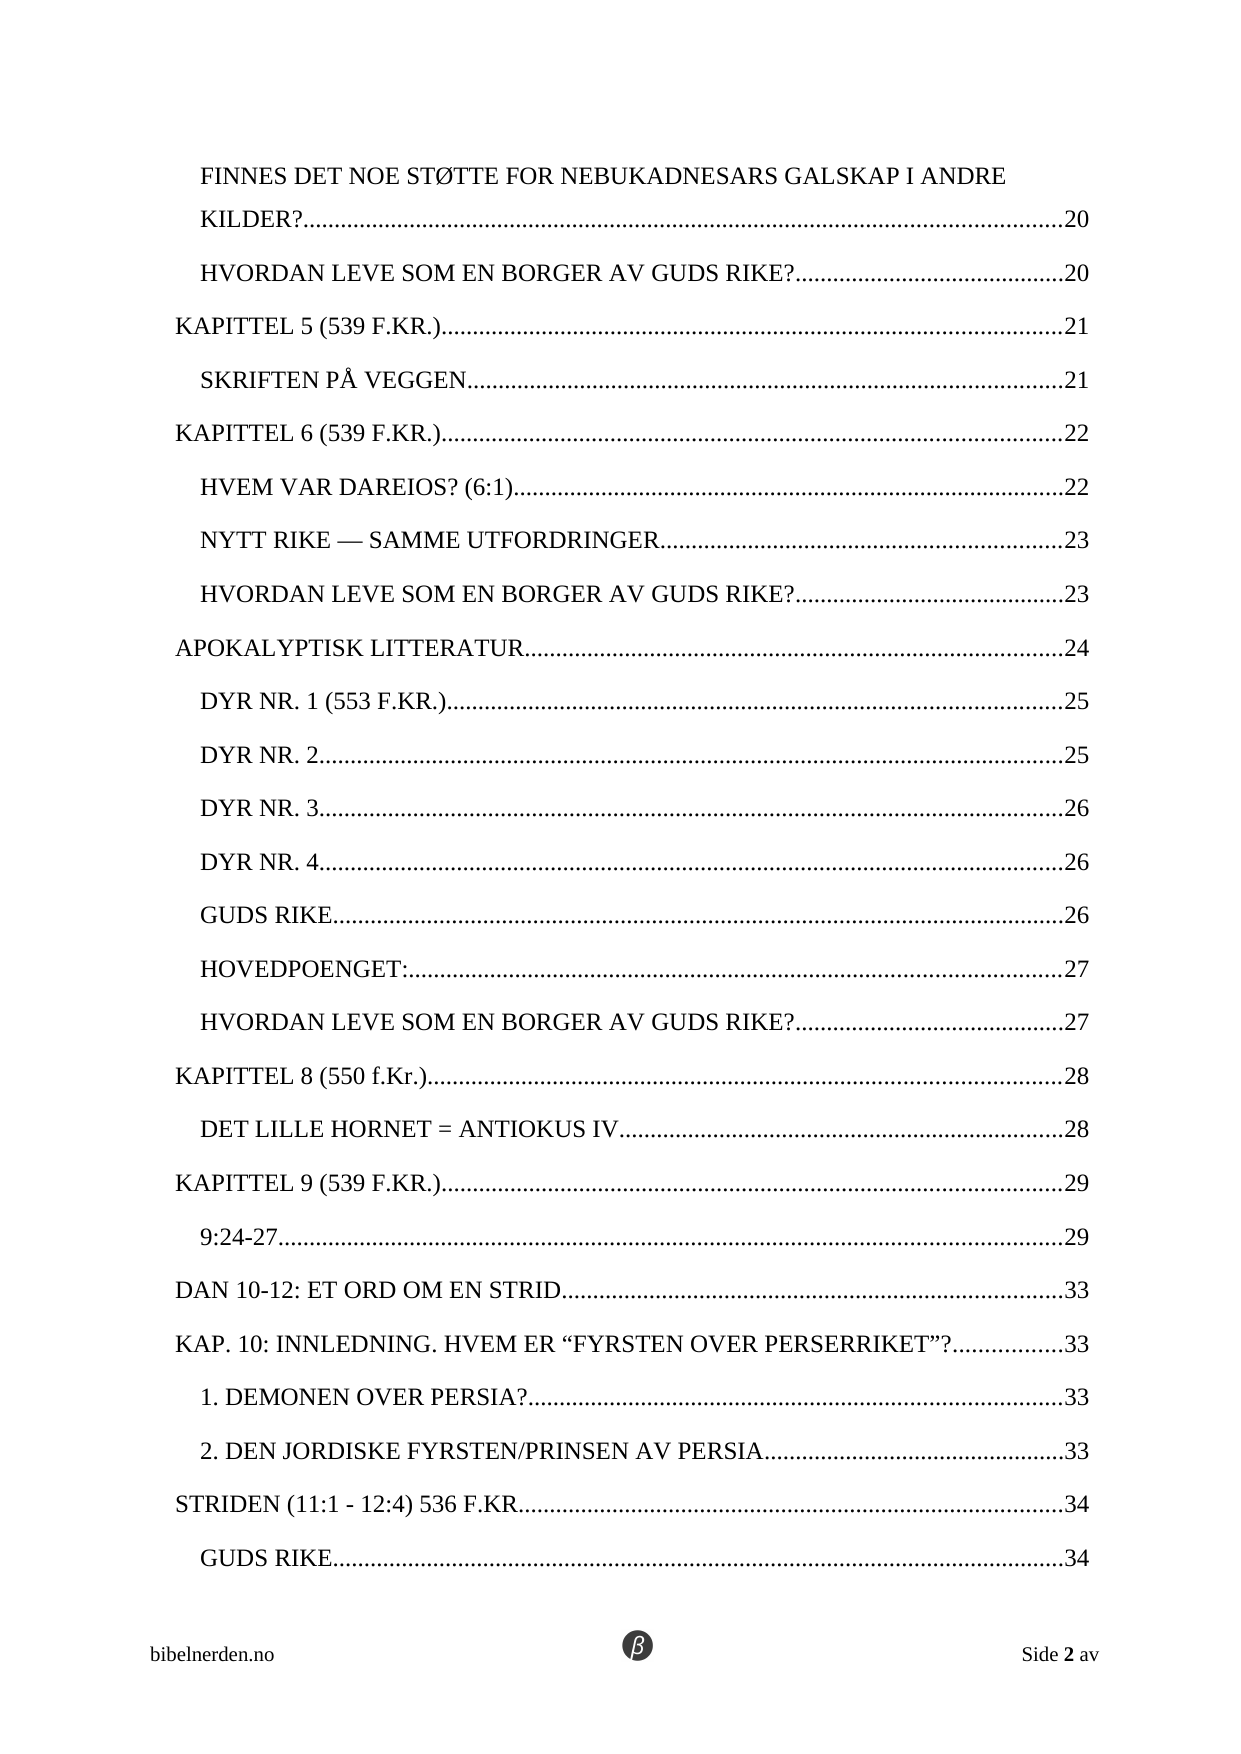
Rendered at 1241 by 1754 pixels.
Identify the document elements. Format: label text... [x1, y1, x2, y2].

text DYR NR. 1 (553 F.KR.) 25 [200, 686, 1090, 715]
text HVORDAN LEVE SOM EN BORGER AV GUDS RIKE? 27 [200, 1007, 1090, 1036]
text HVORDAN LEVE SOM EN BORGER AV GUDS RIKE? 23 [200, 579, 1090, 608]
text FINNES DET NOE STØTTE FOR NEBUKADNESARS GALSKAP I ANDRE KILDER? 20 [200, 161, 1090, 233]
text KAPITTEL 8 (550 f.Kr.) 28 [175, 1061, 1090, 1090]
text APOKALYPTISK LITTERATUR 24 [175, 633, 1090, 661]
text HVEM VAR DAREIOS? (6:1) 22 [200, 472, 1090, 501]
text 9:24-27 29 [200, 1222, 1090, 1250]
text 1. DEMONEN OVER PERSIA? 33 [200, 1382, 1090, 1411]
text HVORDAN LEVE SOM EN BORGER AV GUDS RIKE? 20 [200, 258, 1090, 287]
text HOVEDPOENGET: 27 [200, 954, 1090, 983]
text DYR NR. 4 26 [200, 847, 1090, 876]
text KAPITTEL 5 (539 F.KR.) 21 [175, 311, 1090, 340]
text GUDS RIKE 26 [200, 900, 1090, 929]
text DYR NR. 2 25 [200, 740, 1090, 768]
text GUDS RIKE 34 [200, 1543, 1090, 1572]
text DET LILLE HORNET = ANTIOKUS IV 28 [200, 1114, 1090, 1143]
text KAPITTEL 9 (539 F.KR.) 29 [175, 1168, 1090, 1197]
text DAN 10-12: ET ORD OM EN STRID 33 [175, 1275, 1090, 1304]
text DYR NR. 3 26 [200, 793, 1090, 822]
text KAP. 10: INNLEDNING. HVEM ER “FYRSTEN OVER PERSERRIKET”? 33 [175, 1329, 1090, 1357]
text STRIDEN (11:1 - 12:4) 536 F.KR. 34 [175, 1489, 1090, 1518]
text KAPITTEL 6 (539 F.KR.) 22 [175, 418, 1090, 447]
text SKRIFTEN PÅ VEGGEN 21 [200, 365, 1090, 394]
text NYTT RIKE — SAMME UTFORDRINGER 23 [200, 526, 1090, 554]
text 2. DEN JORDISKE FYRSTEN/PRINSEN AV PERSIA 33 [200, 1436, 1090, 1464]
picture [621, 1629, 654, 1662]
